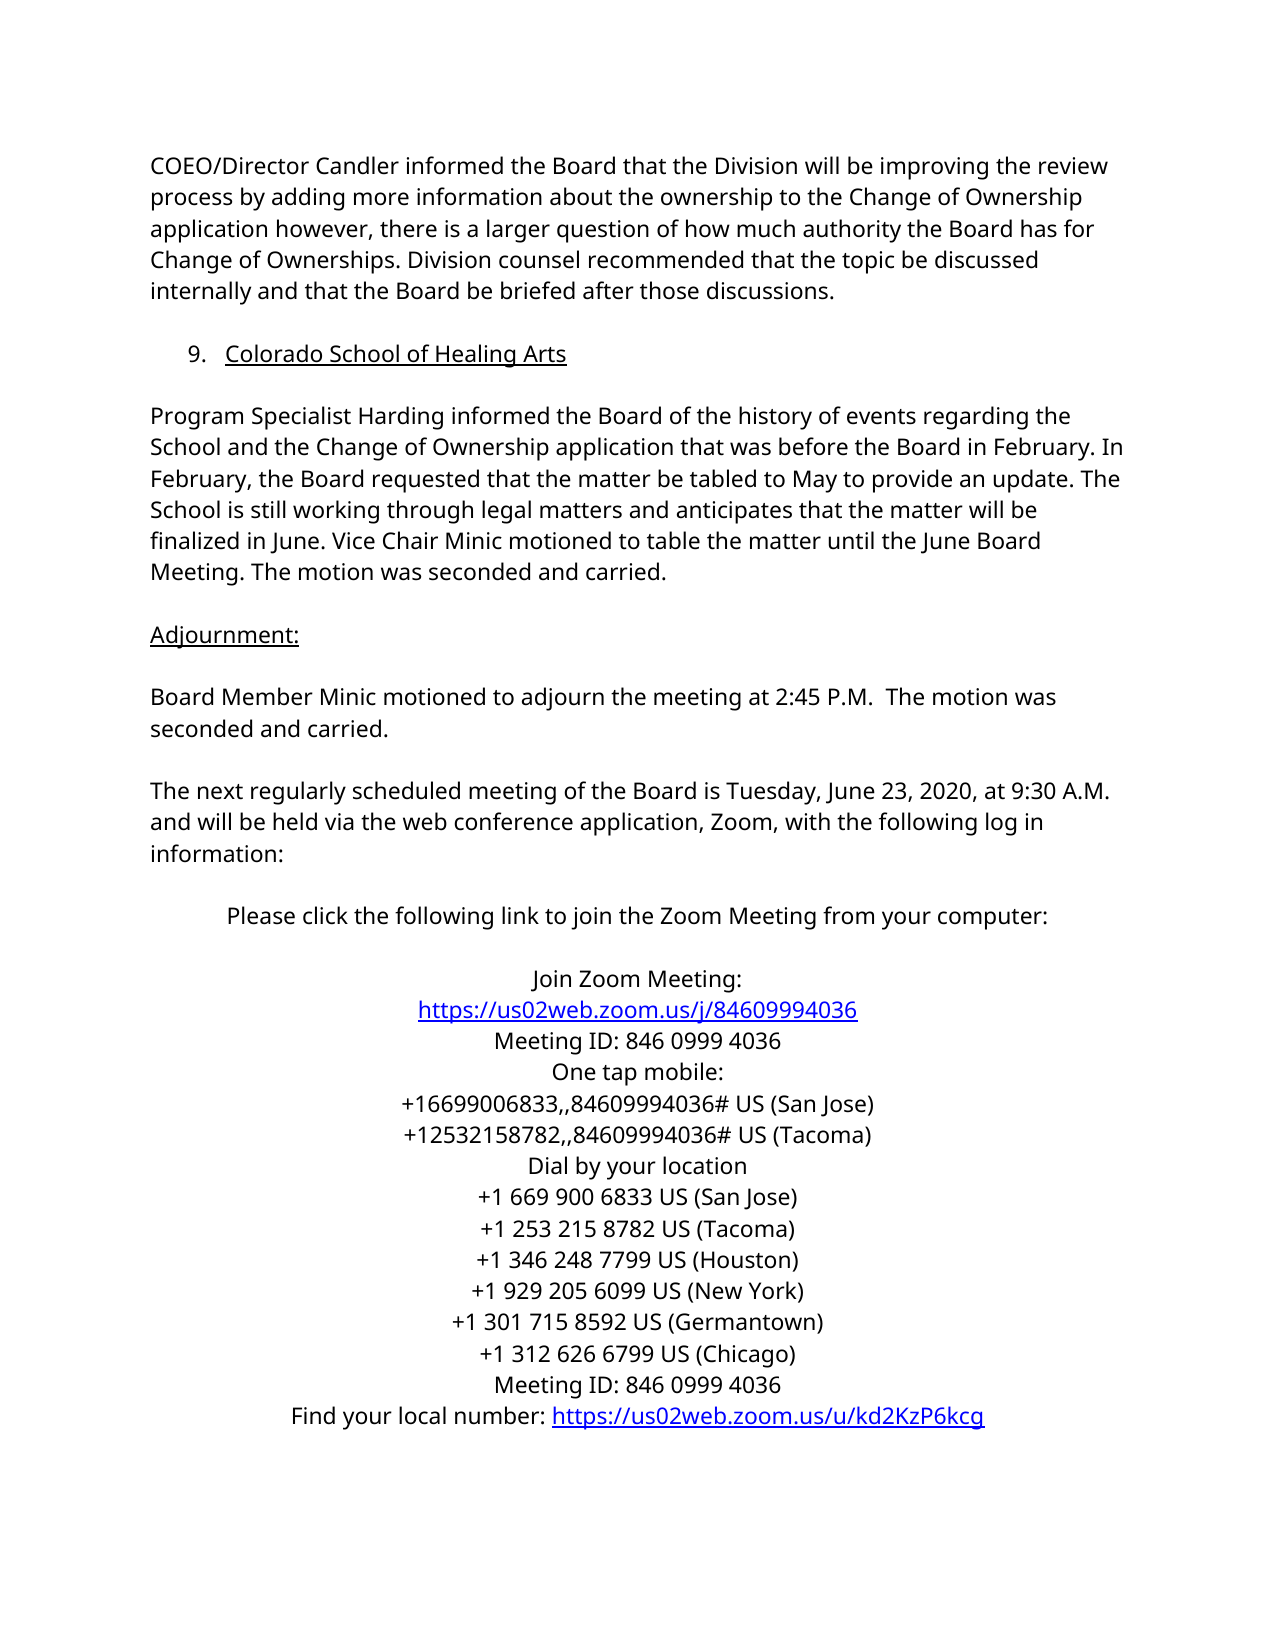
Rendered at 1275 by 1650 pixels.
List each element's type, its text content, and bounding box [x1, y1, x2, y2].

text Please click the following link to join the Zoom Meeting from your computer: Join Zoom Meeting: [150, 900, 1125, 994]
text +1 312 626 6799 US (Chicago) [150, 1337, 1125, 1369]
text https://us02web.zoom.us/j/84609994036 [150, 994, 1125, 1025]
text Dial by your location [150, 1150, 1125, 1181]
text +1 253 215 8782 US (Tacoma) [150, 1212, 1125, 1244]
text Meeting ID: 846 0999 4036 [150, 1025, 1125, 1056]
text The next regularly scheduled meeting of the Board is Tuesday, June 23, 2020, at 9:30 A.M. and will be held via the web conference application, Zoom, with the following log in information: [150, 775, 1125, 869]
text +1 346 248 7799 US (Houston) [150, 1244, 1125, 1275]
text +1 301 715 8592 US (Germantown) [150, 1306, 1125, 1337]
list Colorado School of Healing Arts [187, 337, 1125, 369]
text Adjournment: [150, 619, 1125, 650]
text Find your local number: https://us02web.zoom.us/u/kd2KzP6kcg [150, 1400, 1125, 1431]
text +1 929 205 6099 US (New York) [150, 1275, 1125, 1306]
text +1 669 900 6833 US (San Jose) [150, 1181, 1125, 1212]
text Meeting ID: 846 0999 4036 [150, 1369, 1125, 1400]
text One tap mobile: [150, 1056, 1125, 1087]
text COEO/Director Candler informed the Board that the Division will be improving the review process by adding more information about the ownership to the Change of Ownership application however, there is a larger question of how much authority the Board has for Change of Ownerships. Division counsel recommended that the topic be discussed internally and that the Board be briefed after those discussions. [150, 150, 1125, 306]
text +16699006833,,84609994036# US (San Jose) [150, 1087, 1125, 1119]
text Board Member Minic motioned to adjourn the meeting at 2:45 P.M. The motion was seconded and carried. [150, 681, 1125, 744]
text Program Specialist Harding informed the Board of the history of events regarding the School and the Change of Ownership application that was before the Board in February. In February, the Board requested that the matter be tabled to May to provide an update. The School is still working through legal matters and anticipates that the matter will be finalized in June. Vice Chair Minic motioned to table the matter until the June Board Meeting. The motion was seconded and carried. [150, 400, 1125, 587]
text +12532158782,,84609994036# US (Tacoma) [150, 1119, 1125, 1150]
